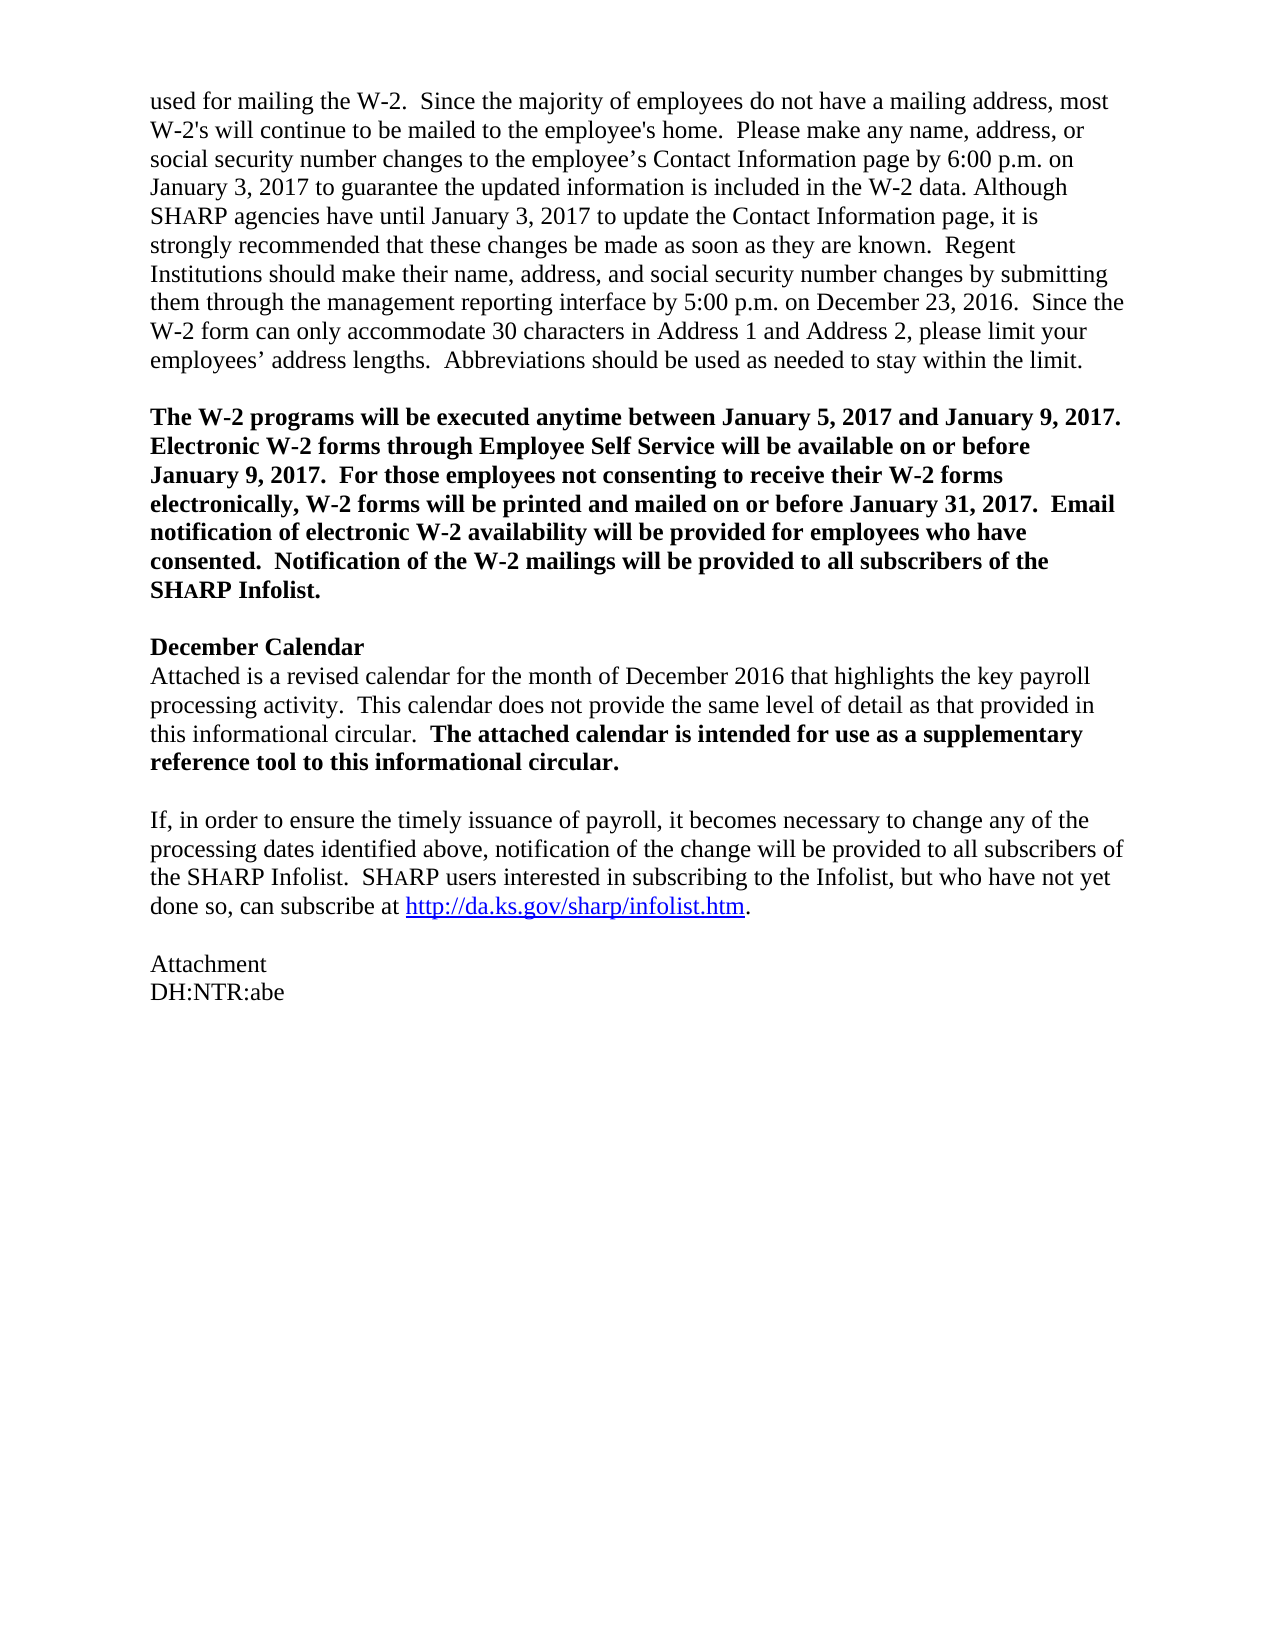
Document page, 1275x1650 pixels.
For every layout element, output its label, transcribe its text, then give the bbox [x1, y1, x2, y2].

text DH:NTR:abe [150, 977, 1125, 1006]
text Attachment [150, 949, 1125, 977]
text December Calendar [150, 632, 1125, 661]
text If, in order to ensure the timely issuance of payroll, it becomes necessary to change any of the processing dates identified above, notification of the change will be provided to all subscribers of the SHARP Infolist. SHARP users interested in subscribing to the Infolist, but who have not yet done so, can subscribe at http://da.ks.gov/sharp/infolist.htm. [150, 805, 1125, 920]
text Attached is a revised calendar for the month of December 2016 that highlights the key payroll processing activity. This calendar does not provide the same level of detail as that provided in this informational circular. The attached calendar is intended for use as a supplementary reference tool to this informational circular. [150, 661, 1125, 776]
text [150, 86, 1125, 374]
text The W-2 programs will be executed anytime between January 5, 2017 and January 9, 2017. Electronic W-2 forms through Employee Self Service will be available on or before January 9, 2017. For those employees not consenting to receive their W-2 forms electronically, W-2 forms will be printed and mailed on or before January 31, 2017. Email notification of electronic W-2 availability will be provided for employees who have consented. Notification of the W-2 mailings will be provided to all subscribers of the SHARP Infolist. [150, 402, 1125, 604]
